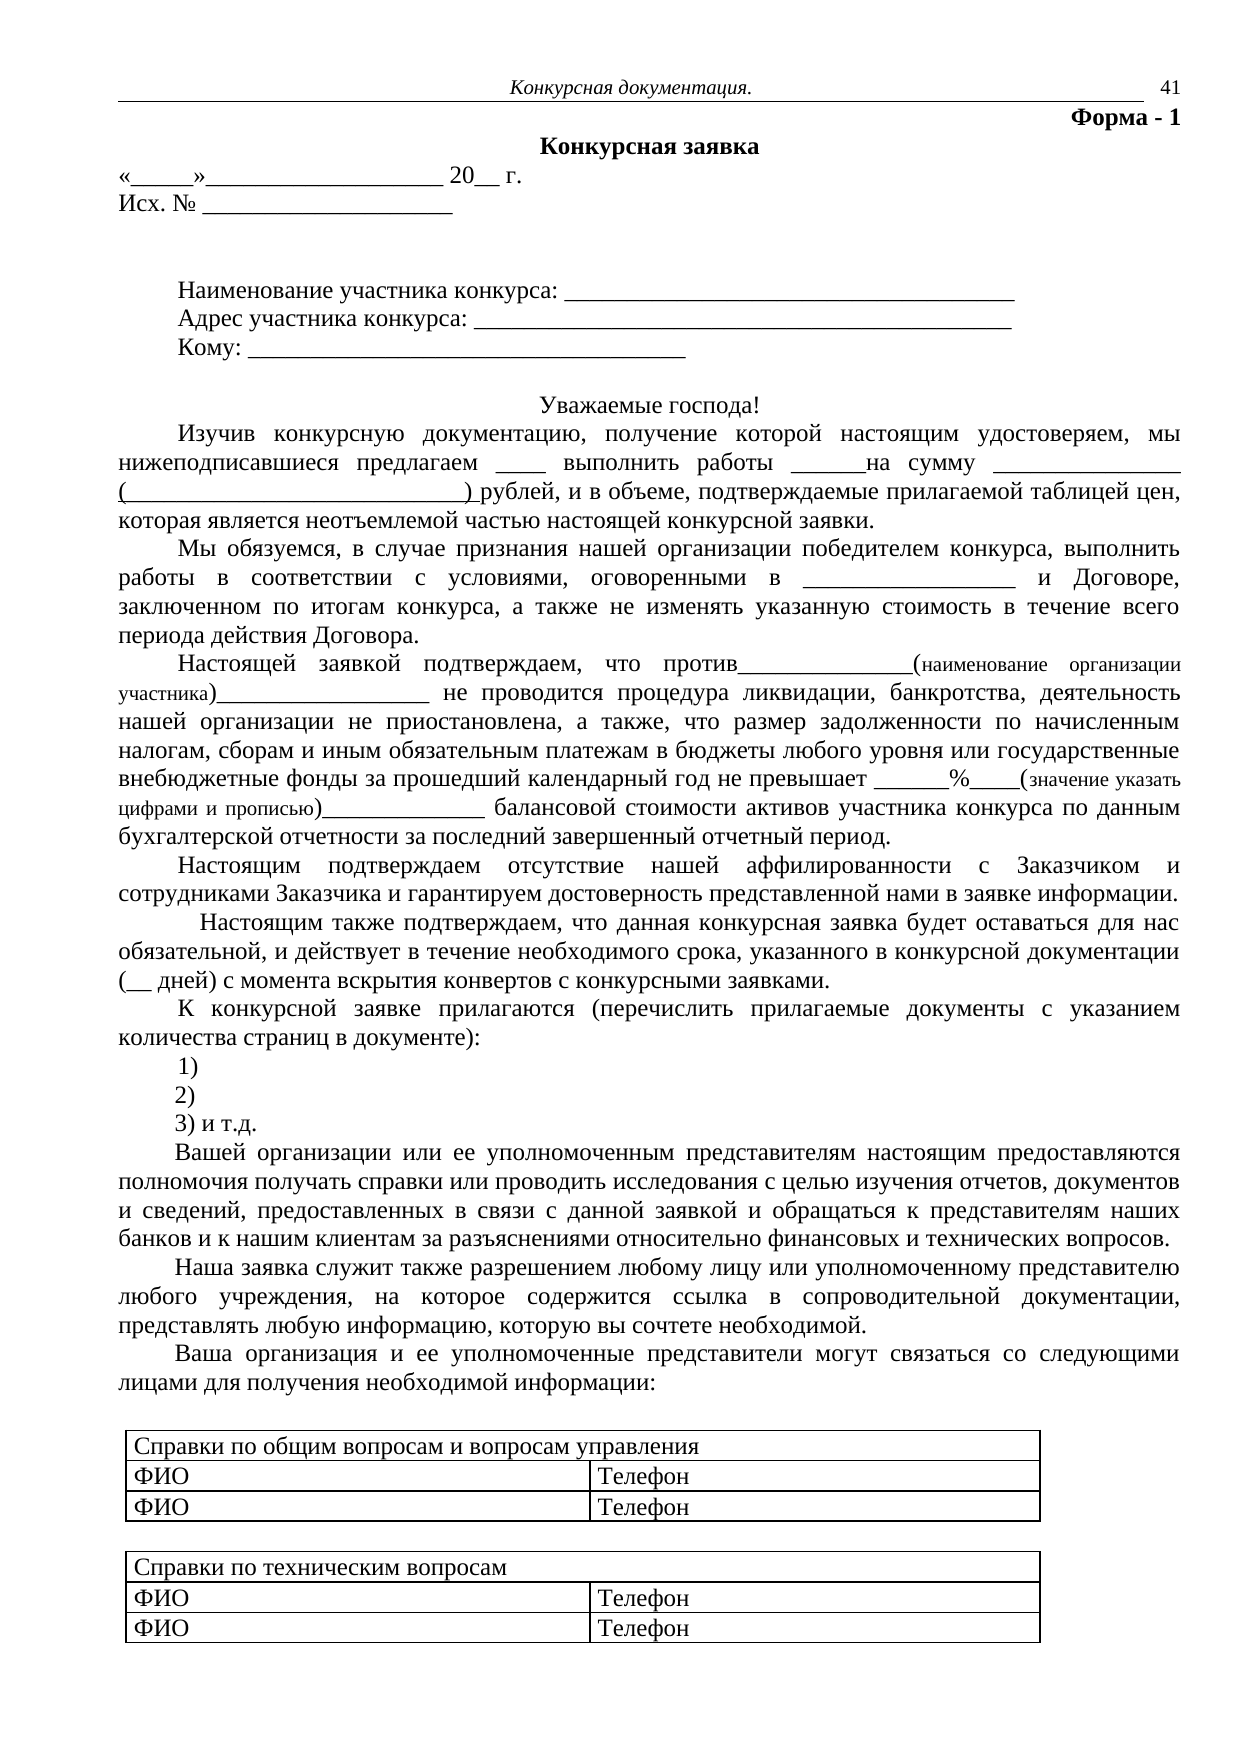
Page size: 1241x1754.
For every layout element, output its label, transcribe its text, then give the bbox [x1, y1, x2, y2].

text Уважаемые господа! [118, 390, 1181, 418]
text «_____»___________________ 20__ г. [118, 160, 1181, 188]
text Адрес участника конкурса: ___________________________________________ [118, 303, 1181, 332]
table_cell ФИО [127, 1583, 589, 1611]
text Кому: ___________________________________ [118, 332, 1181, 361]
text Вашей организации или ее уполномоченным представителям настоящим предоставляются полномочия получать справки или проводить исследования с целью изучения отчетов, документов и сведений, предоставленных в связи с данной заявкой и обращаться к представителям наших банков и к нашим клиентам за разъяснениями относительно финансовых и технических вопросов. [118, 1137, 1181, 1252]
table_cell Телефон [591, 1461, 1039, 1490]
list Конкурсная заявка [118, 131, 1181, 160]
text Изучив конкурсную документацию, получение которой настоящим удостоверяем, мы нижеподписавшиеся предлагаем ____ выполнить работы ______на сумму _______________ (___________________________) рублей, и в объеме, подтверждаемые прилагаемой таблицей цен, которая является неотъемлемой частью настоящей конкурсной заявки. [118, 418, 1181, 533]
table_header Справки по общим вопросам и вопросам управления [127, 1431, 1039, 1460]
text 3) и т.д. [174, 1108, 1181, 1137]
table_header Справки по техническим вопросам [127, 1552, 1039, 1581]
text Настоящим подтверждаем отсутствие нашей аффилированности с Заказчиком и сотрудниками Заказчика и гарантируем достоверность представленной нами в заявке информации. [118, 850, 1181, 907]
text К конкурсной заявке прилагаются (перечислить прилагаемые документы с указанием количества страниц в документе): [118, 993, 1181, 1051]
table_cell Телефон [591, 1583, 1039, 1611]
table_cell Телефон [591, 1492, 1039, 1520]
text Наша заявка служит также разрешением любому лицу или уполномоченному представителю любого учреждения, на которое содержится ссылка в сопроводительной документации, представлять любую информацию, которую вы сочтете необходимой. [118, 1252, 1181, 1338]
table_cell ФИО [127, 1461, 589, 1490]
text Ваша организация и ее уполномоченные представители могут связаться со следующими лицами для получения необходимой информации: [118, 1338, 1181, 1396]
text Мы обязуемся, в случае признания нашей организации победителем конкурса, выполнить работы в соответствии с условиями, оговоренными в _________________ и Договоре, заключенном по итогам конкурса, а также не изменять указанную стоимость в течение всего периода действия Договора. [118, 533, 1181, 648]
text Настоящей заявкой подтверждаем, что против______________(наименование организации участника)_________________ не проводится процедура ликвидации, банкротства, деятельность нашей организации не приостановлена, а также, что размер задолженности по начисленным налогам, сборам и иным обязательным платежам в бюджеты любого уровня или государственные внебюджетные фонды за прошедший календарный год не превышает ______%____(значение указать цифрами и прописью)_____________ балансовой стоимости активов участника конкурса по данным бухгалтерской отчетности за последний завершенный отчетный период. [118, 648, 1181, 850]
text Исх. № ____________________ [118, 188, 1181, 217]
text Форма - 1 [118, 102, 1181, 131]
table_cell Телефон [591, 1613, 1039, 1642]
table_cell ФИО [127, 1492, 589, 1520]
table_cell ФИО [127, 1613, 589, 1642]
text Настоящим также подтверждаем, что данная конкурсная заявка будет оставаться для нас обязательной, и действует в течение необходимого срока, указанного в конкурсной документации (__ дней) с момента вскрытия конвертов с конкурсными заявками. [118, 907, 1181, 993]
text 2) [174, 1080, 1181, 1108]
text Наименование участника конкурса: ____________________________________ [118, 275, 1181, 303]
text 1) [118, 1051, 1181, 1080]
